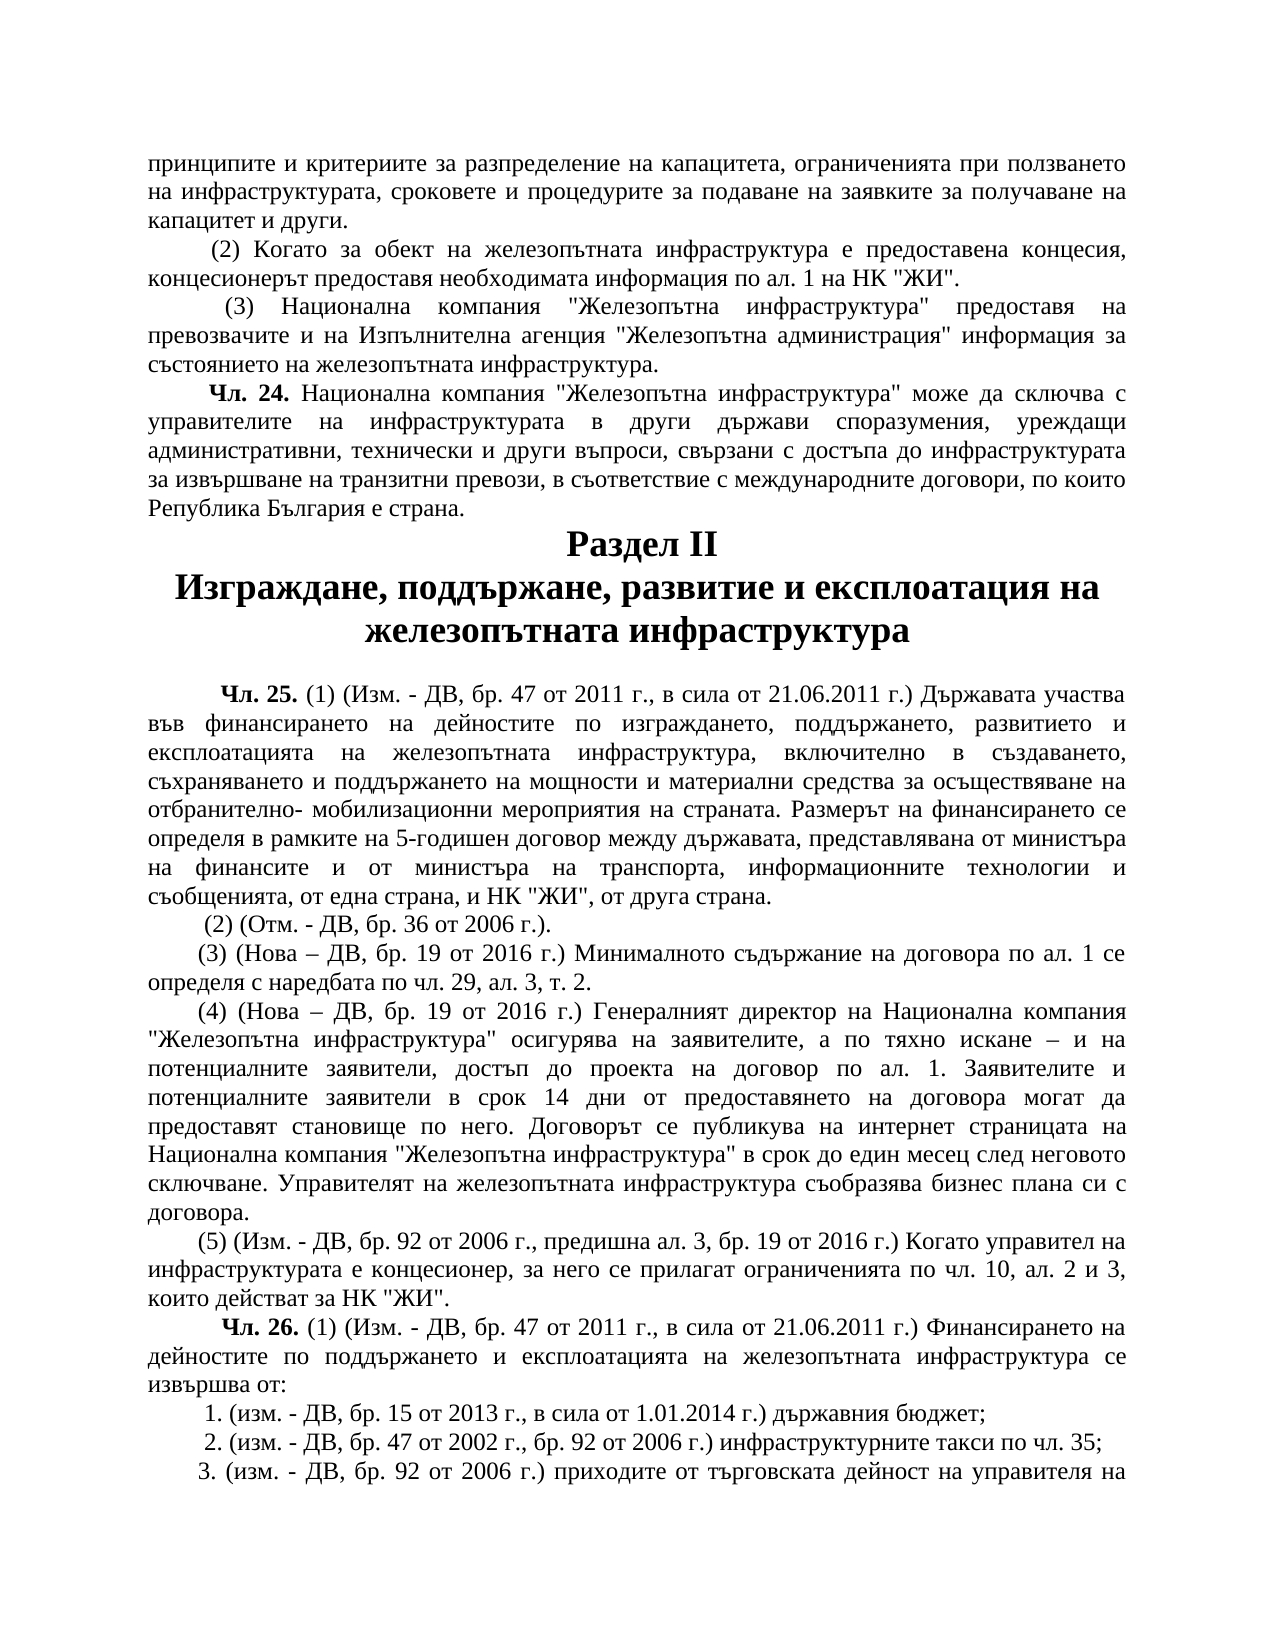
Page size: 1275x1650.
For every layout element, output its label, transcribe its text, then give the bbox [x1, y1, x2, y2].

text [148, 1456, 1127, 1484]
text (2) (Отм. - ДВ, бр. 36 от 2006 г.). [148, 909, 1127, 938]
text Чл. 24. Национална компания "Железопътна инфраструктура" може да сключва с управителите на инфраструктурата в други държави споразумения, уреждащи административни, технически и други въпроси, свързани с достъпа до инфраструктурата за извършване на транзитни превози, в съответствие с международните договори, по които Република България е страна. [148, 378, 1127, 521]
text (4) (Нова – ДВ, бр. 19 от 2016 г.) Генералният директор на Национална компания "Железопътна инфраструктура" осигурява на заявителите, а по тяхно искане – и на потенциалните заявители, достъп до проекта на договор по ал. 1. Заявителите и потенциалните заявители в срок 14 дни от предоставянето на договора могат да предоставят становище по него. Договорът се публикува на интернет страницата на Национална компания "Железопътна инфраструктура" в срок до един месец след неговото сключване. Управителят на железопътната инфраструктура съобразява бизнес плана си с договора. [148, 996, 1127, 1226]
text (2) Когато за обект на железопътната инфраструктура е предоставена концесия, концесионерът предоставя необходимата информация по ал. 1 на НК "ЖИ". [148, 234, 1127, 291]
text (5) (Изм. - ДВ, бр. 92 от 2006 г., предишна ал. 3, бр. 19 от 2016 г.) Когато управител на инфраструктурата е концесионер, за него се прилагат ограниченията по чл. 10, ал. 2 и 3, които действат за НК "ЖИ". [148, 1226, 1127, 1312]
text Раздел II [148, 521, 1127, 564]
text Чл. 25. (1) (Изм. - ДВ, бр. 47 от 2011 г., в сила от 21.06.2011 г.) Държавата участва във финансирането на дейностите по изграждането, поддържането, развитието и експлоатацията на железопътната инфраструктура, включително в създаването, съхраняването и поддържането на мощности и материални средства за осъществяване на отбранително- мобилизационни мероприятия на страната. Размерът на финансирането се определя в рамките на 5-годишен договор между държавата, представлявана от министъра на финансите и от министъра на транспорта, информационните технологии и съобщенията, от една страна, и НК "ЖИ", от друга страна. [148, 679, 1127, 909]
text Изграждане, поддържане, развитие и експлоатация на железопътната инфраструктура [148, 564, 1127, 651]
text Чл. 26. (1) (Изм. - ДВ, бр. 47 от 2011 г., в сила от 21.06.2011 г.) Финансирането на дейностите по поддържането и експлоатацията на железопътната инфраструктура се извършва от: [148, 1312, 1127, 1398]
text (3) Национална компания "Железопътна инфраструктура" предоставя на превозвачите и на Изпълнителна агенция "Железопътна администрация" информация за състоянието на железопътната инфраструктура. [148, 291, 1127, 378]
text 2. (изм. - ДВ, бр. 47 от 2002 г., бр. 92 от 2006 г.) инфраструктурните такси по чл. 35; [148, 1427, 1127, 1456]
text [148, 148, 1127, 234]
text (3) (Нова – ДВ, бр. 19 от 2016 г.) Минималното съдържание на договора по ал. 1 се определя с наредбата по чл. 29, ал. 3, т. 2. [148, 938, 1127, 996]
text 1. (изм. - ДВ, бр. 15 от 2013 г., в сила от 1.01.2014 г.) държавния бюджет; [148, 1398, 1127, 1427]
